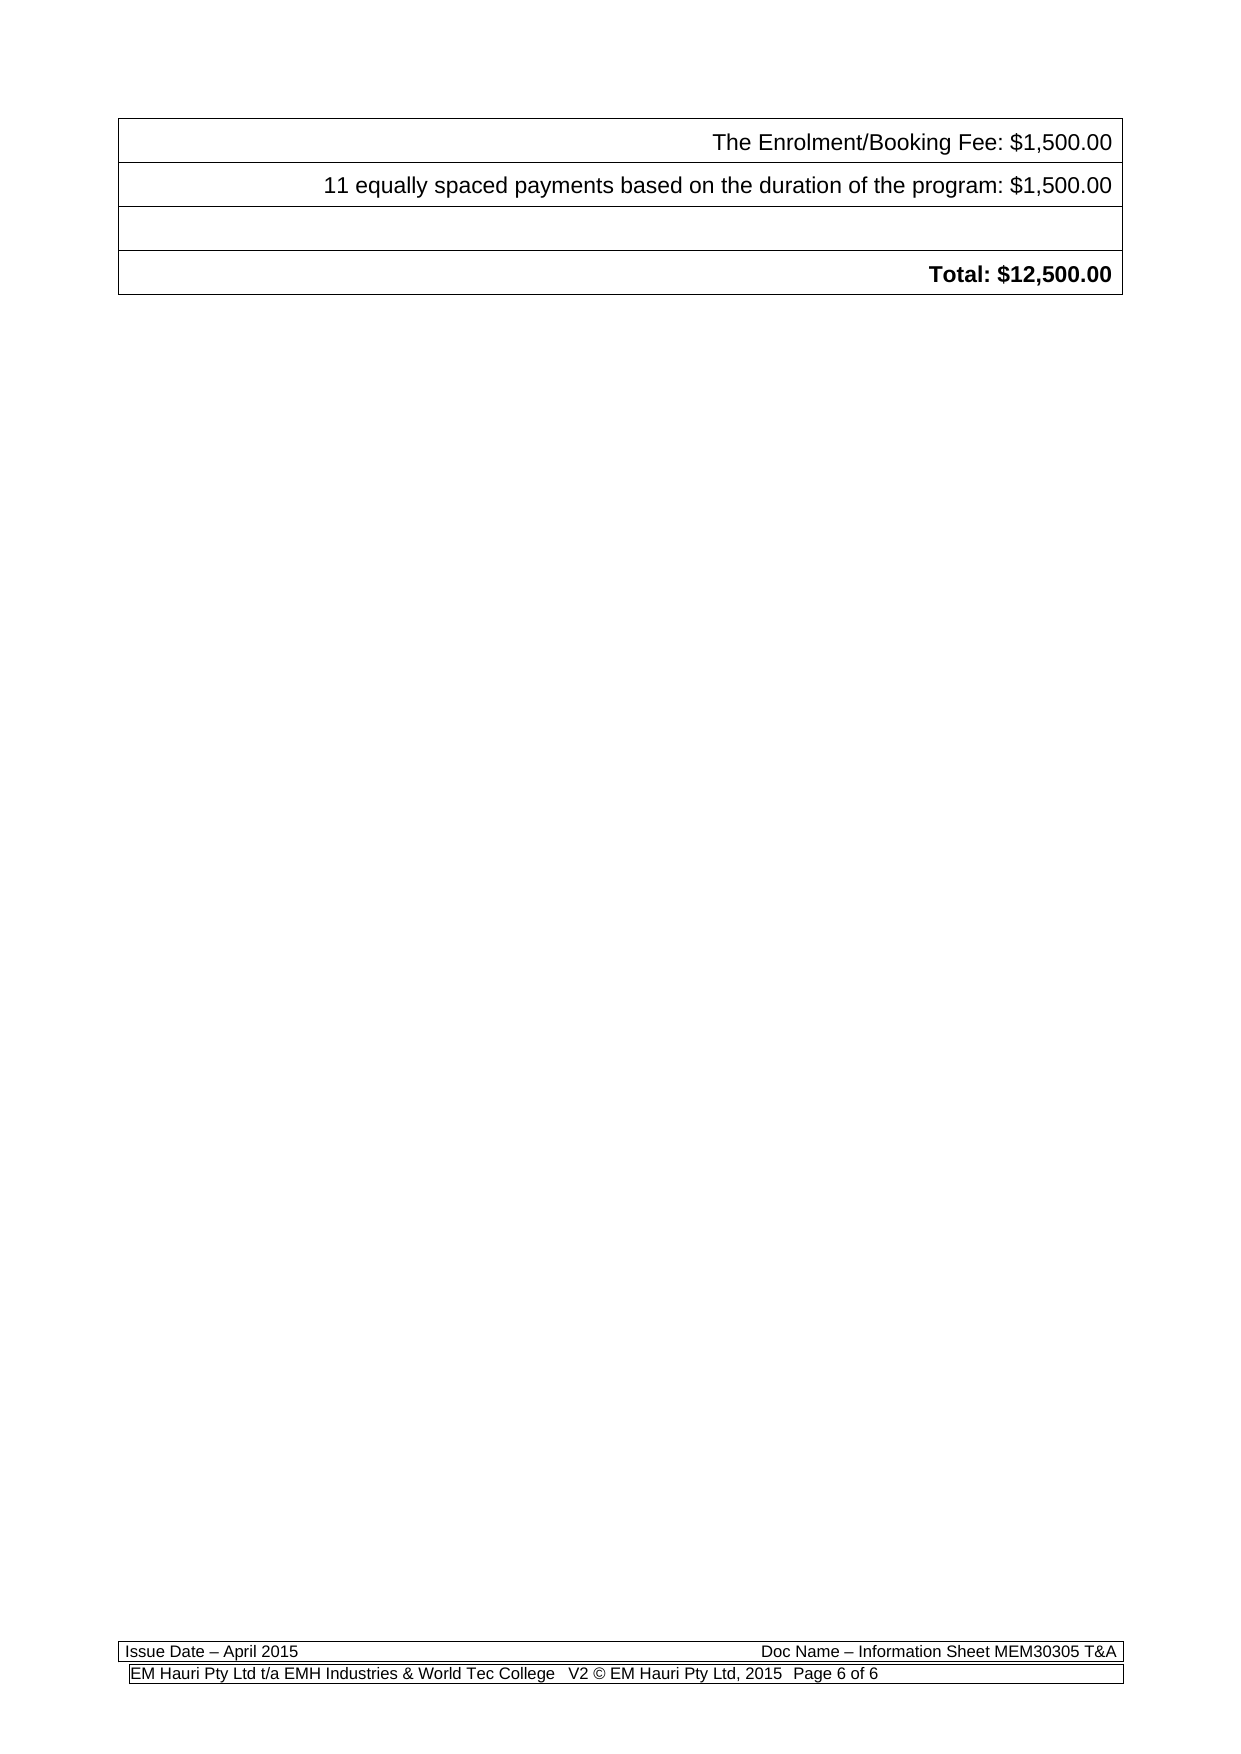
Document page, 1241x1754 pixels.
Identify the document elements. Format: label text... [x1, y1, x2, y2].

table_cell The Enrolment/Booking Fee: $1,500.00 [119, 119, 1122, 162]
table_cell 11 equally spaced payments based on the duration of the program: $1,500.00 [119, 163, 1122, 206]
table_cell Total: $12,500.00 [119, 251, 1122, 294]
table_cell [119, 207, 1122, 250]
